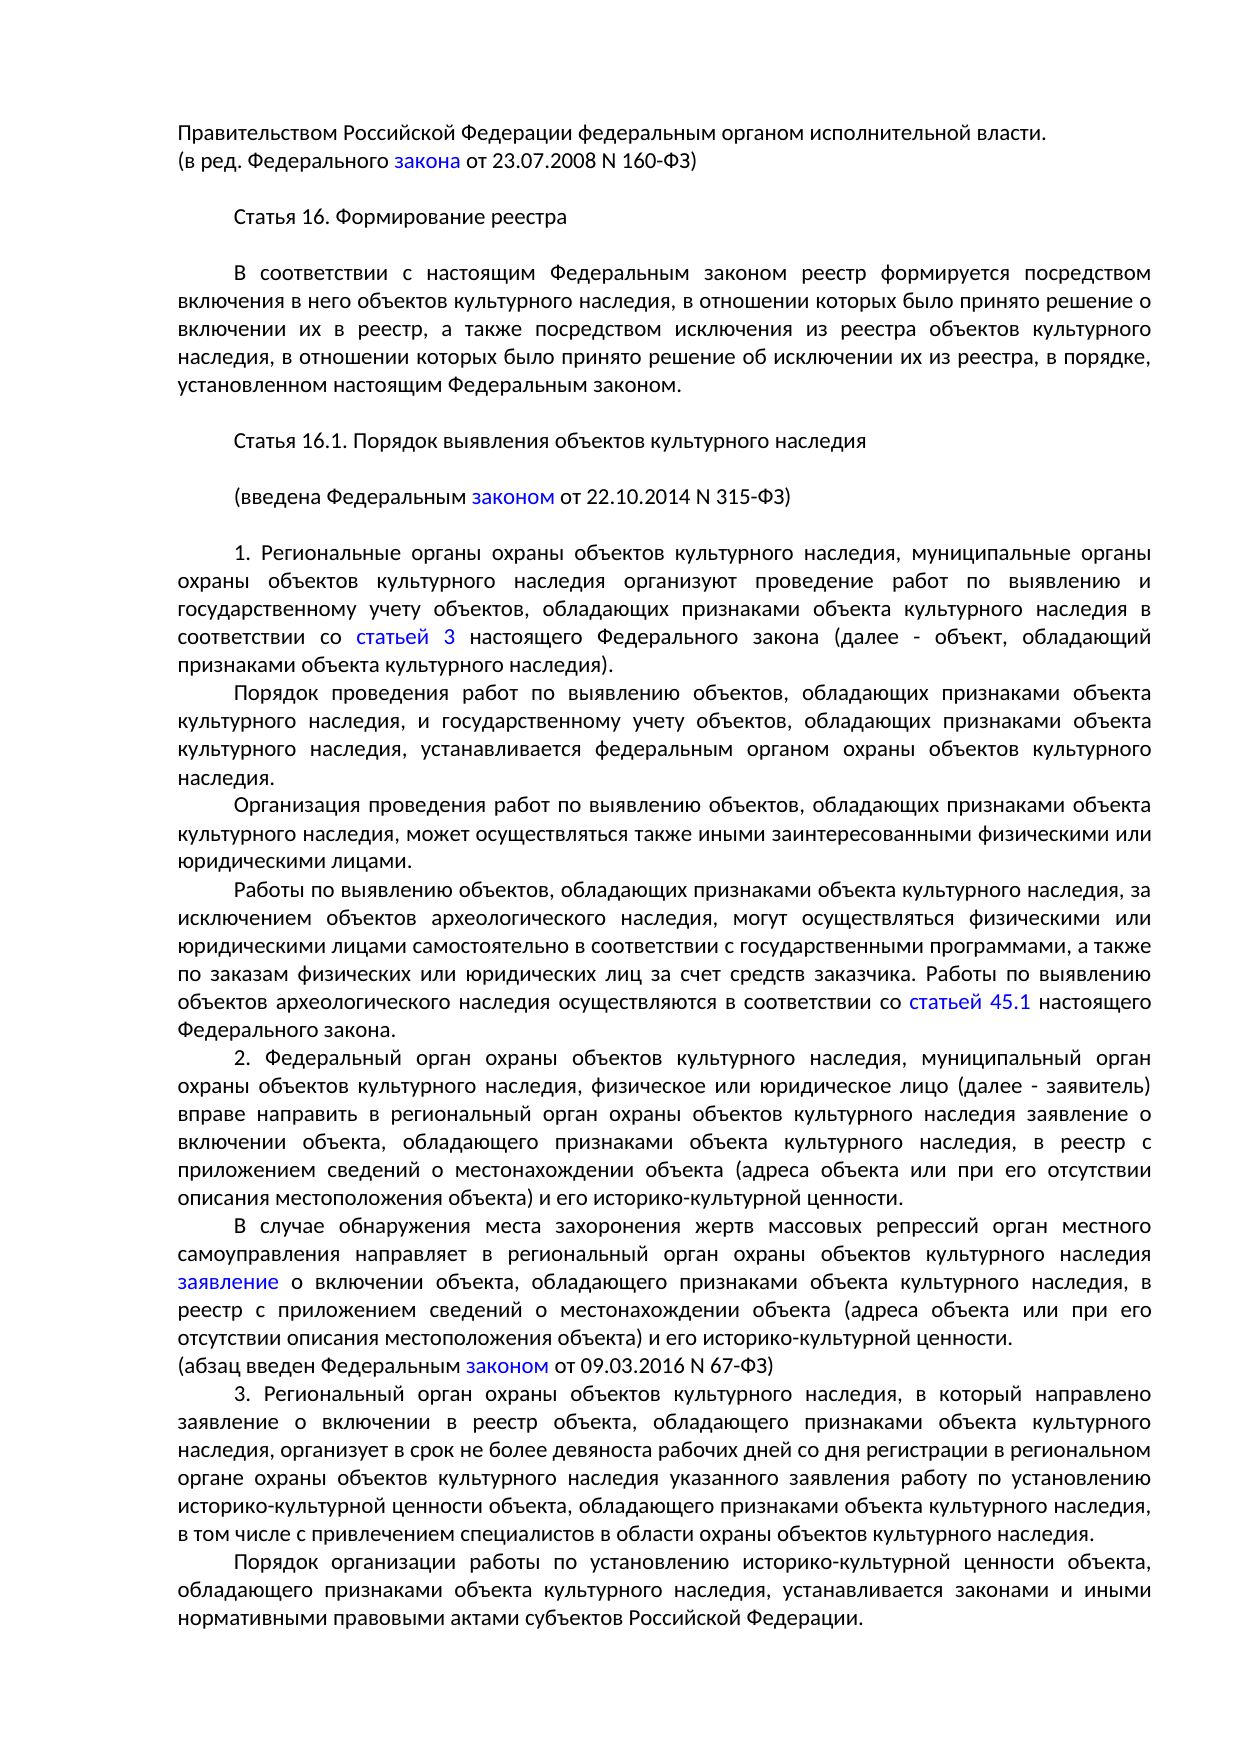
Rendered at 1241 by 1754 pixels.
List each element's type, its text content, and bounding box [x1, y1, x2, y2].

text (введена Федеральным законом от 22.10.2014 N 315-ФЗ) [177, 482, 1152, 510]
text Порядок организации работы по установлению историко-культурной ценности объекта, обладающего признаками объекта культурного наследия, устанавливается законами и иными нормативными правовыми актами субъектов Российской Федерации. [177, 1547, 1152, 1631]
text 2. Федеральный орган охраны объектов культурного наследия, муниципальный орган охраны объектов культурного наследия, физическое или юридическое лицо (далее - заявитель) вправе направить в региональный орган охраны объектов культурного наследия заявление о включении объекта, обладающего признаками объекта культурного наследия, в реестр с приложением сведений о местонахождении объекта (адреса объекта или при его отсутствии описания местоположения объекта) и его историко-культурной ценности. [177, 1043, 1152, 1211]
text 3. Региональный орган охраны объектов культурного наследия, в который направлено заявление о включении в реестр объекта, обладающего признаками объекта культурного наследия, организует в срок не более девяноста рабочих дней со дня регистрации в региональном органе охраны объектов культурного наследия указанного заявления работу по установлению историко-культурной ценности объекта, обладающего признаками объекта культурного наследия, в том числе с привлечением специалистов в области охраны объектов культурного наследия. [177, 1379, 1152, 1547]
text Статья 16.1. Порядок выявления объектов культурного наследия [177, 426, 1152, 454]
text Порядок проведения работ по выявлению объектов, обладающих признаками объекта культурного наследия, и государственному учету объектов, обладающих признаками объекта культурного наследия, устанавливается федеральным органом охраны объектов культурного наследия. [177, 678, 1152, 791]
text В соответствии с настоящим Федеральным законом реестр формируется посредством включения в него объектов культурного наследия, в отношении которых было принято решение о включении их в реестр, а также посредством исключения из реестра объектов культурного наследия, в отношении которых было принято решение об исключении их из реестра, в порядке, установленном настоящим Федеральным законом. [177, 258, 1152, 398]
text (в ред. Федерального закона от 23.07.2008 N 160-ФЗ) [177, 146, 1152, 174]
text В случае обнаружения места захоронения жертв массовых репрессий орган местного самоуправления направляет в региональный орган охраны объектов культурного наследия заявление о включении объекта, обладающего признаками объекта культурного наследия, в реестр с приложением сведений о местонахождении объекта (адреса объекта или при его отсутствии описания местоположения объекта) и его историко-культурной ценности. [177, 1211, 1152, 1351]
text (абзац введен Федеральным законом от 09.03.2016 N 67-ФЗ) [177, 1351, 1152, 1379]
text Организация проведения работ по выявлению объектов, обладающих признаками объекта культурного наследия, может осуществляться также иными заинтересованными физическими или юридическими лицами. [177, 791, 1152, 875]
text 1. Региональные органы охраны объектов культурного наследия, муниципальные органы охраны объектов культурного наследия организуют проведение работ по выявлению и государственному учету объектов, обладающих признаками объекта культурного наследия в соответствии со статьей 3 настоящего Федерального закона (далее - объект, обладающий признаками объекта культурного наследия). [177, 538, 1152, 678]
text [177, 118, 1152, 146]
text Статья 16. Формирование реестра [177, 202, 1152, 230]
text Работы по выявлению объектов, обладающих признаками объекта культурного наследия, за исключением объектов археологического наследия, могут осуществляться физическими или юридическими лицами самостоятельно в соответствии с государственными программами, а также по заказам физических или юридических лиц за счет средств заказчика. Работы по выявлению объектов археологического наследия осуществляются в соответствии со статьей 45.1 настоящего Федерального закона. [177, 875, 1152, 1043]
